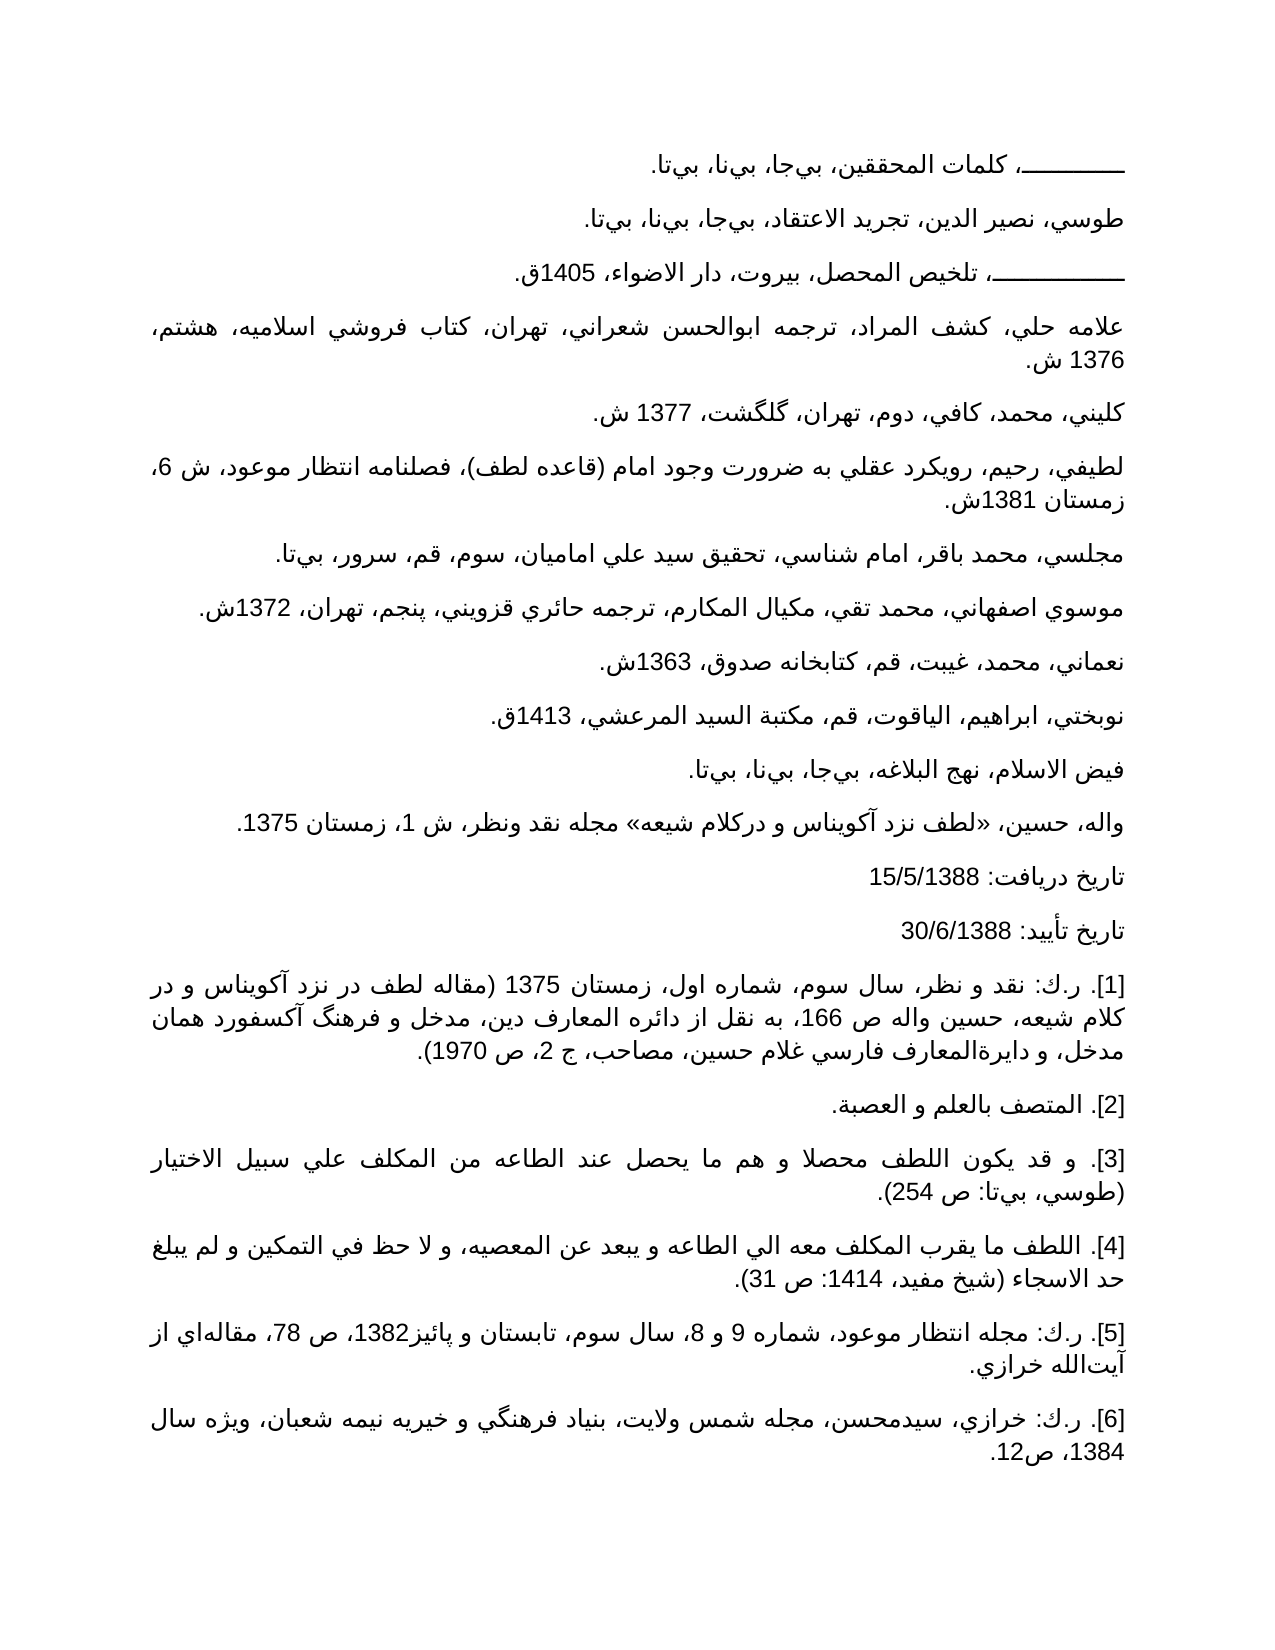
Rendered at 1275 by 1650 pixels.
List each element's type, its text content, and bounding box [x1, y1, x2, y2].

text [1]. ر.ك: نقد و نظر، سال سوم، شماره اول، زمستان 1375 (مقاله لطف در نزد آكويناس و در كلام شيعه، حسين واله ص 166، به نقل از دائره المعارف دين، مدخل و فرهنگ آكسفورد همان مدخل، و دايرة‌المعارف فارسي غلام حسين، مصاحب، ج 2، ص 1970). [150, 970, 1125, 1065]
text واله، حسين، ‏«لطف نزد آكويناس و دركلام شيعه‏‏» مجله نقد ونظر، ش 1، زمستان 1375. [150, 808, 1125, 837]
text تاريخ تأييد: 30/6/1388 [150, 916, 1125, 945]
text موسوي اصفهاني، محمد تقي، مكيال المكارم، ترجمه حائري قزويني، پنجم، تهران، 1372ش. [150, 593, 1125, 622]
text [4]. اللطف ما يقرب المكلف معه الي الطاعه و يبعد عن المعصيه، و لا حظ في التمكين و لم يبلغ حد الاسجاء (شيخ مفيد، 1414: ص 31). [150, 1231, 1125, 1292]
text علامه حلي، كشف المراد، ترجمه ابوالحسن شعراني، تهران، كتاب فروشي اسلاميه، هشتم، 1376 ش. [150, 312, 1125, 373]
text تاريخ دريافت: 15/5/1388 [150, 862, 1125, 891]
text مجلسي، محمد باقر، امام شناسي، تحقيق سيد علي اماميان، سوم، قم، سرور، بي‌تا. [150, 539, 1125, 568]
text فيض الاسلام، نهج البلاغه، بي‌جا، بي‌نا، بي‌تا. [150, 754, 1125, 783]
text [2]. المتصف بالعلم و العصبة. [150, 1090, 1125, 1119]
text كليني، محمد، كافي، دوم، تهران، گلگشت، 1377 ش. [150, 398, 1125, 427]
text [3]. و قد يكون اللطف محصلا و هم ما يحصل عند الطاعه من المكلف علي سبيل الاختيار (طوسي، بي‌تا: ص 254). [150, 1144, 1125, 1206]
text طوسي، نصير الدين، تجريد الاعتقاد، بي‌جا، بي‌نا، بي‌تا. [150, 204, 1125, 233]
text نوبختي، ابراهيم، الياقوت، قم، مكتبة السيد المرعشي، 1413ق. [150, 701, 1125, 729]
text [6]. ر.ك: خرازي، سيدمحسن، مجله شمس ولايت، بنياد فرهنگي و خيريه نيمه شعبان، ويژه سال 1384، ص12. [150, 1404, 1125, 1466]
text ــــــــــــــ، كلمات المحققين، بي‌جا، بي‌نا، بي‌تا. [150, 150, 1125, 179]
text لطيفي، رحيم، رويكرد عقلي به ضرورت وجود امام (قاعده لطف)، فصلنامه انتظار موعود، ش 6، زمستان 1381ش. [150, 452, 1125, 514]
text نعماني، محمد، غيبت، قم، كتابخانه صدوق، 1363ش. [150, 647, 1125, 676]
text ــــــــــــــــــ، تلخيص المحصل، بيروت، دار الاضواء، 1405ق. [150, 258, 1125, 286]
text [5]. ر.ك: مجله انتظار موعود، شماره 9 و 8، سال سوم، تابستان و پائيز1382، ص 78، مقاله‌اي از آيت‌الله خرازي. [150, 1317, 1125, 1379]
